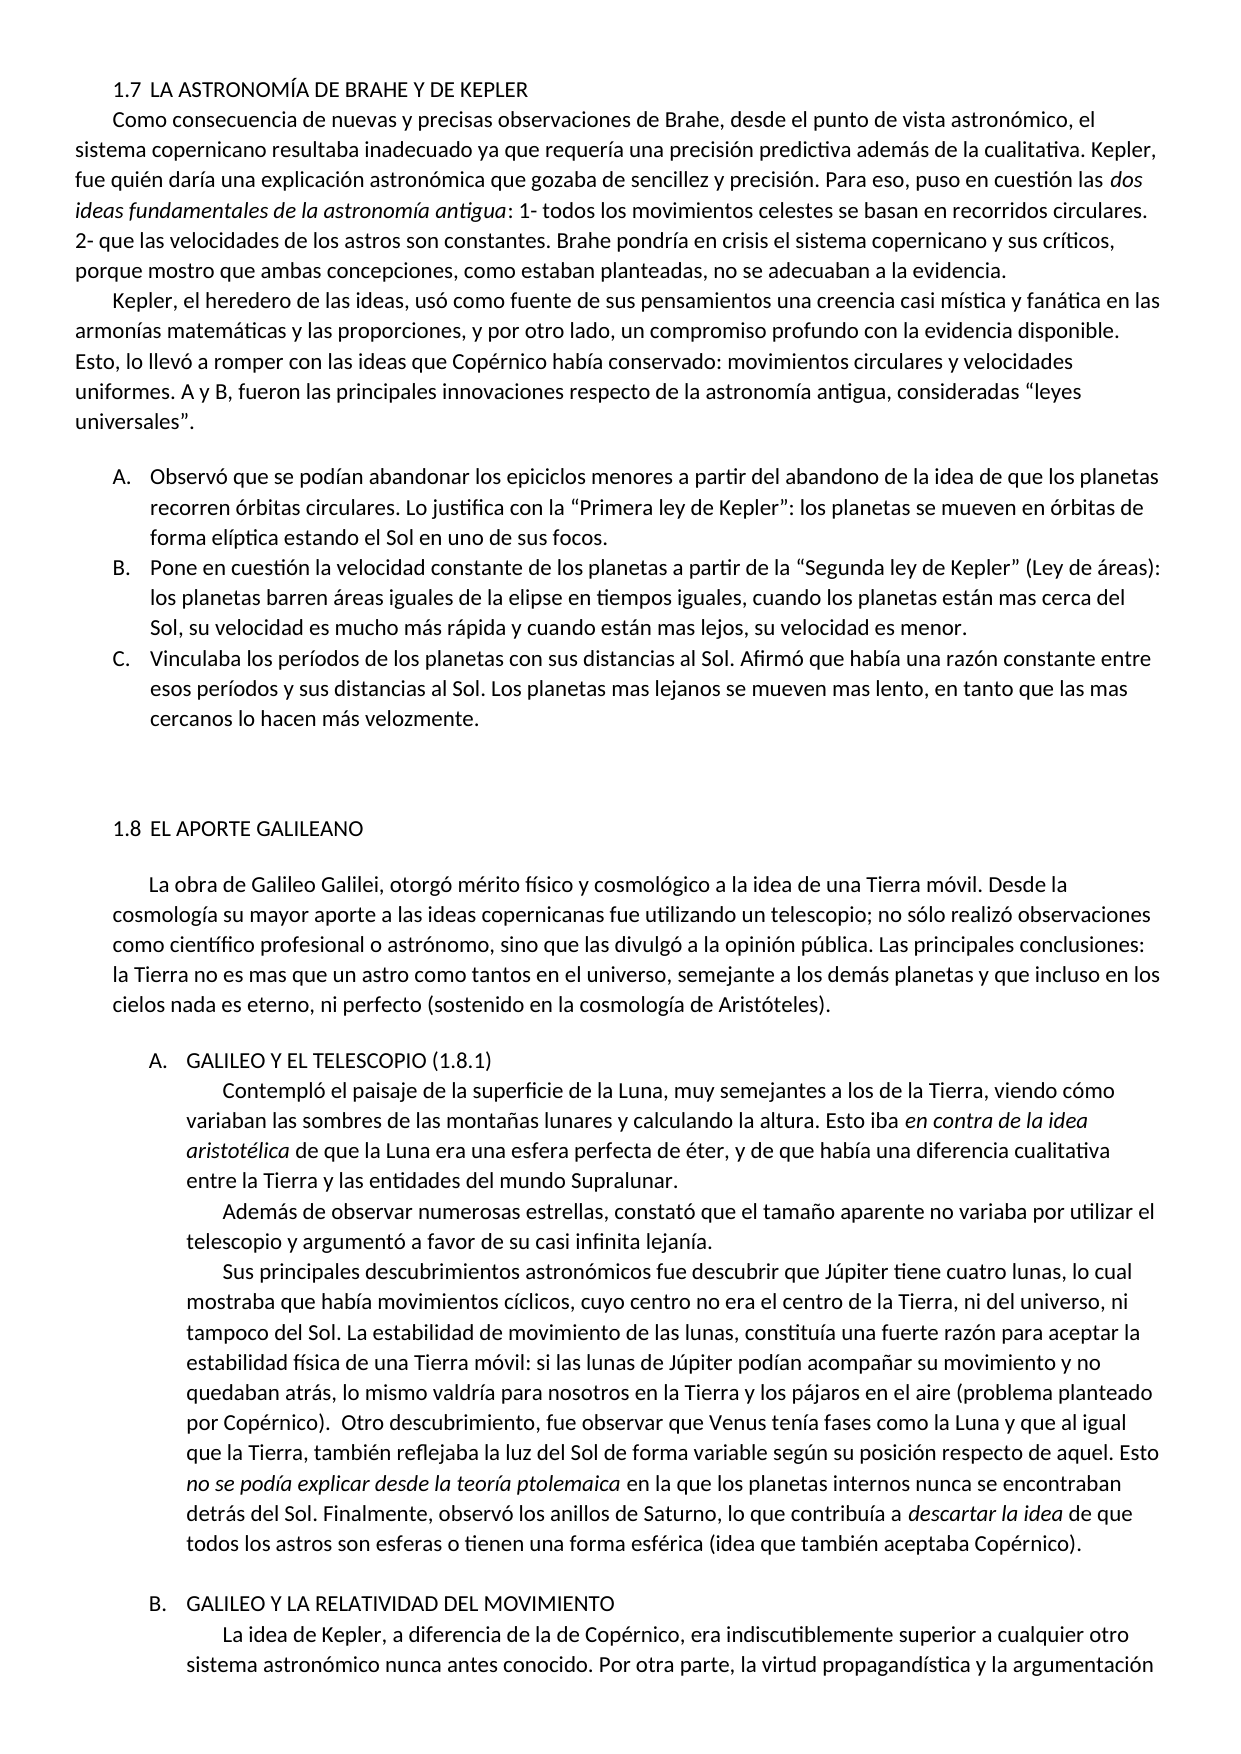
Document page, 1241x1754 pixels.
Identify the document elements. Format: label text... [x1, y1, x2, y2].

list Vinculaba los períodos de los planetas con sus distancias al Sol. Afirmó que había una razón constante entre esos períodos y sus distancias al Sol. Los planetas mas lejanos se mueven mas lento, en tanto que las mas cercanos lo hacen más velozmente. [112, 644, 1165, 732]
list Además de observar numerosas estrellas, constató que el tamaño aparente no variaba por utilizar el telescopio y argumentó a favor de su casi infinita lejanía. [186, 1197, 1165, 1255]
list Observó que se podían abandonar los epiciclos menores a partir del abandono de la idea de que los planetas recorren órbitas circulares. Lo justifica con la “Primera ley de Kepler”: los planetas se mueven en órbitas de forma elíptica estando el Sol en uno de sus focos. [112, 462, 1165, 551]
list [186, 1620, 1165, 1678]
list GALILEO Y EL TELESCOPIO (1.8.1) [149, 1046, 1165, 1074]
list GALILEO Y LA RELATIVIDAD DEL MOVIMIENTO [149, 1589, 1165, 1618]
text La obra de Galileo Galilei, otorgó mérito físico y cosmológico a la idea de una Tierra móvil. Desde la cosmología su mayor aporte a las ideas copernicanas fue utilizando un telescopio; no sólo realizó observaciones como científico profesional o astrónomo, sino que las divulgó a la opinión pública. Las principales conclusiones: la Tierra no es mas que un astro como tantos en el universo, semejante a los demás planetas y que incluso en los cielos nada es eterno, ni perfecto (sostenido en la cosmología de Aristóteles). [112, 870, 1165, 1019]
text Como consecuencia de nuevas y precisas observaciones de Brahe, desde el punto de vista astronómico, el sistema copernicano resultaba inadecuado ya que requería una precisión predictiva además de la cualitativa. Kepler, fue quién daría una explicación astronómica que gozaba de sencillez y precisión. Para eso, puso en cuestión las dos ideas fundamentales de la astronomía antigua: 1- todos los movimientos celestes se basan en recorridos circulares. 2- que las velocidades de los astros son constantes. Brahe pondría en crisis el sistema copernicano y sus críticos, porque mostro que ambas concepciones, como estaban planteadas, no se adecuaban a la evidencia. [75, 105, 1165, 284]
text Kepler, el heredero de las ideas, usó como fuente de sus pensamientos una creencia casi mística y fanática en las armonías matemáticas y las proporciones, y por otro lado, un compromiso profundo con la evidencia disponible. Esto, lo llevó a romper con las ideas que Copérnico había conservado: movimientos circulares y velocidades uniformes. A y B, fueron las principales innovaciones respecto de la astronomía antigua, consideradas “leyes universales”. [75, 286, 1165, 435]
list Sus principales descubrimientos astronómicos fue descubrir que Júpiter tiene cuatro lunas, lo cual mostraba que había movimientos cíclicos, cuyo centro no era el centro de la Tierra, ni del universo, ni tampoco del Sol. La estabilidad de movimiento de las lunas, constituía una fuerte razón para aceptar la estabilidad física de una Tierra móvil: si las lunas de Júpiter podían acompañar su movimiento y no quedaban atrás, lo mismo valdría para nosotros en la Tierra y los pájaros en el aire (problema planteado por Copérnico). Otro descubrimiento, fue observar que Venus tenía fases como la Luna y que al igual que la Tierra, también reflejaba la luz del Sol de forma variable según su posición respecto de aquel. Esto no se podía explicar desde la teoría ptolemaica en la que los planetas internos nunca se encontraban detrás del Sol. Finalmente, observó los anillos de Saturno, lo que contribuía a descartar la idea de que todos los astros son esferas o tienen una forma esférica (idea que también aceptaba Copérnico). [186, 1257, 1165, 1557]
list EL APORTE GALILEANO [112, 814, 1165, 843]
list Contempló el paisaje de la superficie de la Luna, muy semejantes a los de la Tierra, viendo cómo variaban las sombres de las montañas lunares y calculando la altura. Esto iba en contra de la idea aristotélica de que la Luna era una esfera perfecta de éter, y de que había una diferencia cualitativa entre la Tierra y las entidades del mundo Supralunar. [186, 1076, 1165, 1195]
list Pone en cuestión la velocidad constante de los planetas a partir de la “Segunda ley de Kepler” (Ley de áreas): los planetas barren áreas iguales de la elipse en tiempos iguales, cuando los planetas están mas cerca del Sol, su velocidad es mucho más rápida y cuando están mas lejos, su velocidad es menor. [112, 553, 1165, 642]
list LA ASTRONOMÍA DE BRAHE Y DE KEPLER [112, 75, 1165, 103]
